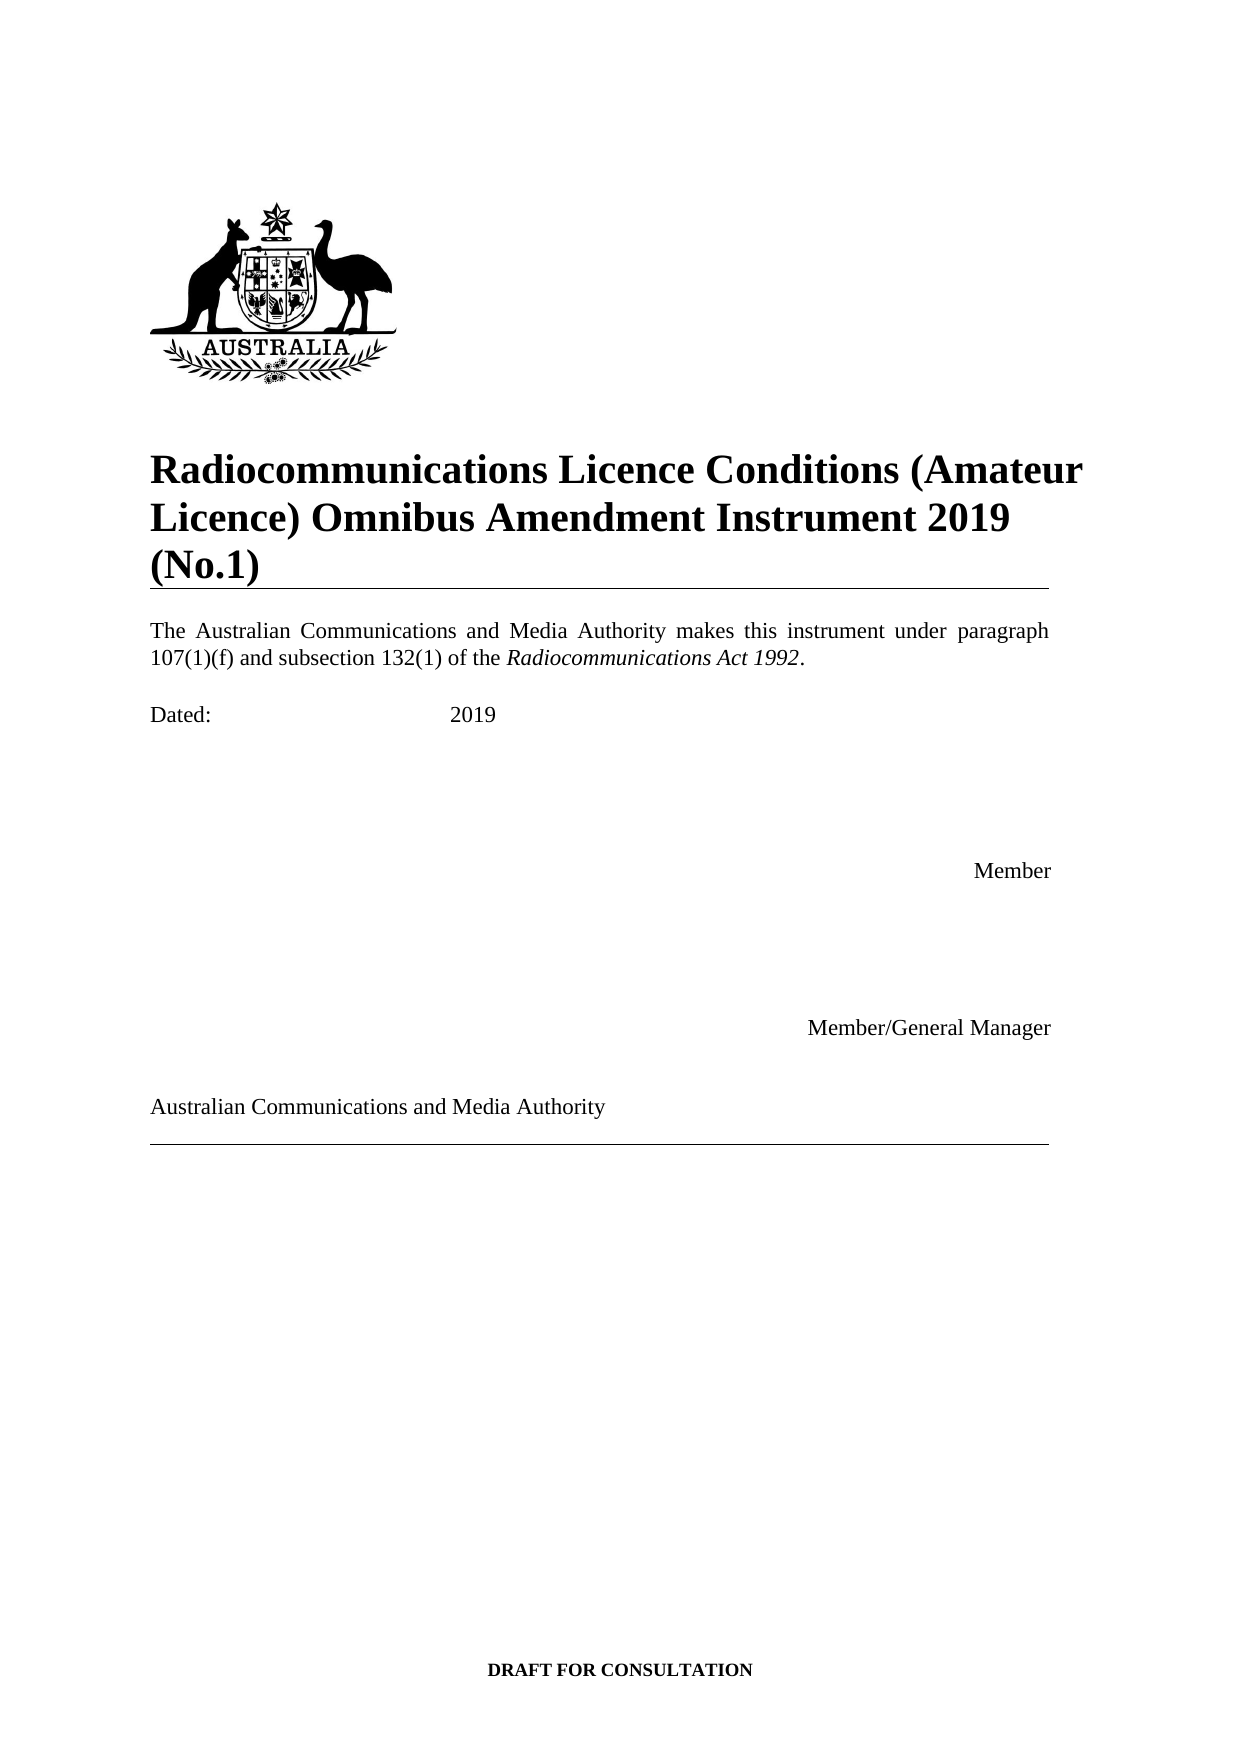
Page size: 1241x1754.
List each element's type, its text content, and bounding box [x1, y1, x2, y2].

picture [150, 202, 397, 384]
text Member [150, 853, 1051, 884]
text Australian Communications and Media Authority [150, 1088, 1049, 1144]
text Dated: 2019 [150, 701, 1049, 728]
text Radiocommunications Licence Conditions (Amateur Licence) Omnibus Amendment Instrument 2019 (No.1) [150, 444, 1090, 588]
text Member/General Manager [150, 1009, 1051, 1040]
text The Australian Communications and Media Authority makes this instrument under paragraph 107(1)(f) and subsection 132(1) of the Radiocommunications Act 1992. [150, 614, 1049, 670]
